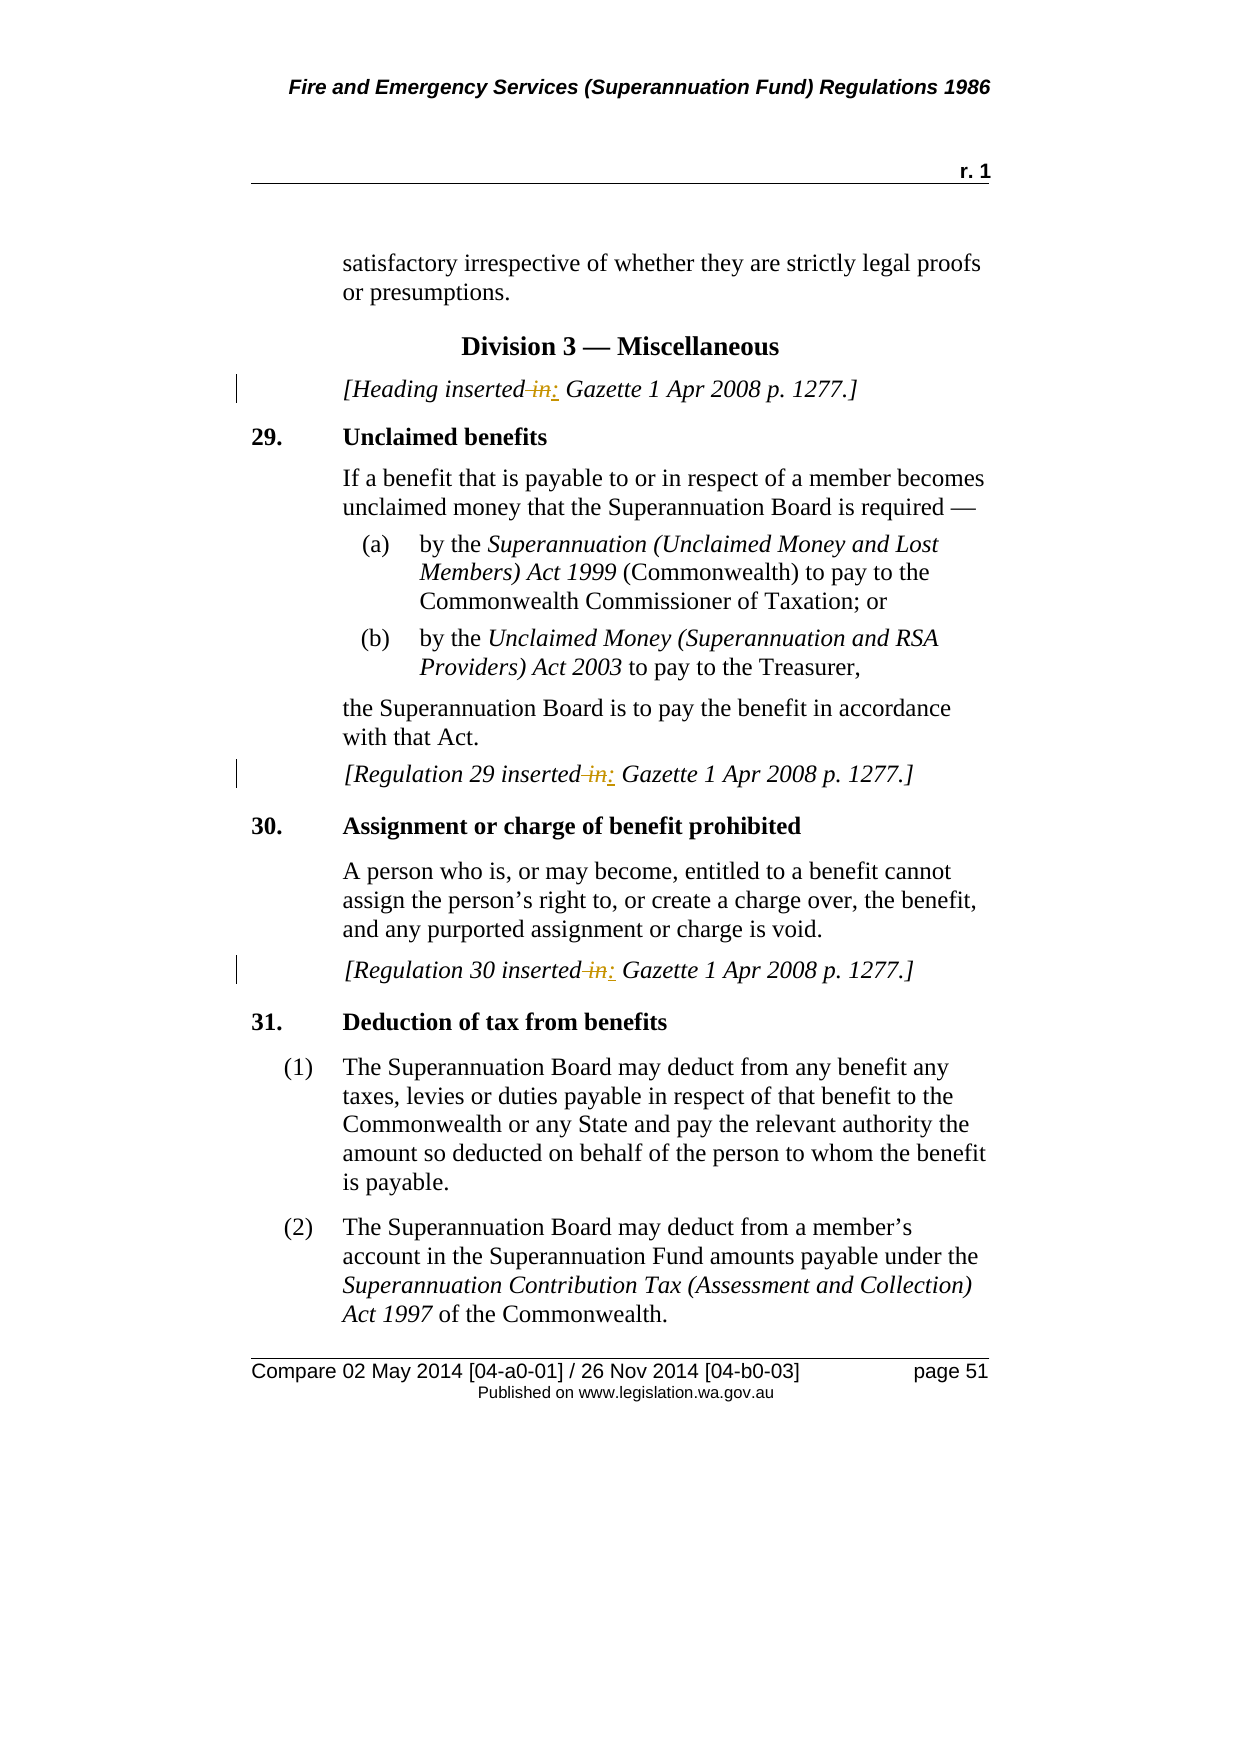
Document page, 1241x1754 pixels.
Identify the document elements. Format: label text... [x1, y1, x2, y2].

text [Regulation 29 inserted Gazette 1 Apr 2008 p. 1277.] [251, 759, 989, 788]
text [251, 248, 989, 306]
text (a) by the Superannuation (Unclaimed Money and Lost Members) Act 1999 (Commonwealth) to pay to the Commonwealth Commissioner of Taxation; or [251, 529, 989, 615]
text (1) The Superannuation Board may deduct from any benefit any taxes, levies or duties payable in respect of that benefit to the Commonwealth or any State and pay the relevant authority the amount so deducted on behalf of the person to whom the benefit is payable. [251, 1052, 989, 1196]
text (2) The Superannuation Board may deduct from a member’s account in the Superannuation Fund amounts payable under the Superannuation Contribution Tax (Assessment and Collection) Act 1997 of the Commonwealth. [251, 1212, 989, 1327]
text (b) by the Unclaimed Money (Superannuation and RSA Providers) Act 2003 to pay to the Treasurer, [251, 623, 989, 681]
text the Superannuation Board is to pay the benefit in accordance with that Act. [251, 693, 989, 751]
text A person who is, or may become, entitled to a benefit cannot assign the person’s right to, or create a charge over, the benefit, and any purported assignment or charge is void. [251, 856, 989, 942]
text [Regulation 30 inserted Gazette 1 Apr 2008 p. 1277.] [251, 955, 989, 984]
subtitle 31. Deduction of tax from benefits [251, 1007, 989, 1035]
subtitle 30. Assignment or charge of benefit prohibited [251, 811, 989, 839]
subtitle 29. Unclaimed benefits [251, 422, 989, 450]
subtitle Division 3 — Miscellaneous [251, 331, 989, 362]
subtitle [Heading inserted Gazette 1 Apr 2008 p. 1277.] [251, 374, 989, 403]
text If a benefit that is payable to or in respect of a member becomes unclaimed money that the Superannuation Board is required — [251, 463, 989, 520]
